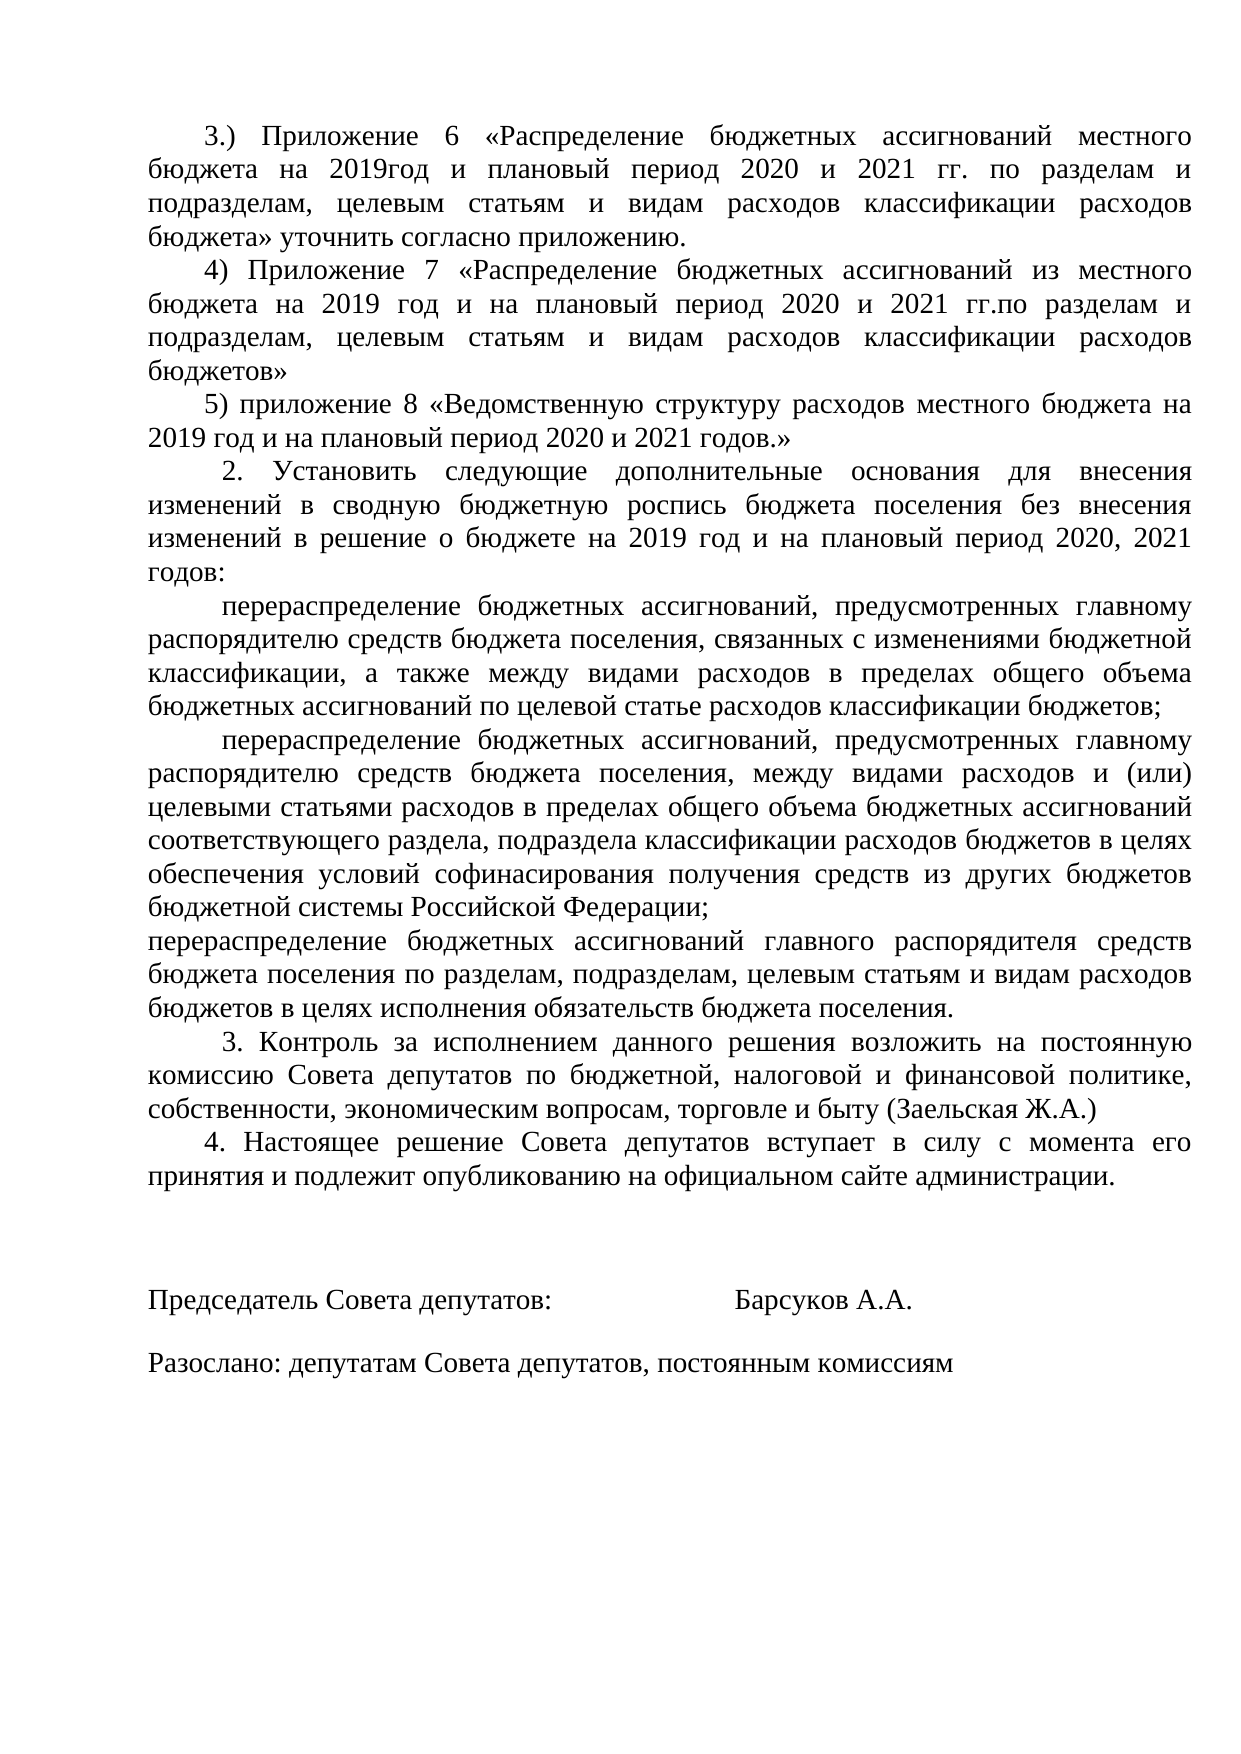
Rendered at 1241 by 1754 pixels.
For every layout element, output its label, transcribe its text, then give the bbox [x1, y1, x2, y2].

text Разослано: депутатам Совета депутатов, постоянным комиссиям [148, 1345, 1193, 1378]
text 2. Установить следующие дополнительные основания для внесения изменений в сводную бюджетную роспись бюджета поселения без внесения изменений в решение о бюджете на 2019 год и на плановый период 2020, 2021 годов: [148, 453, 1193, 588]
text 5) приложение 8 «Ведомственную структуру расходов местного бюджета на 2019 год и на плановый период 2020 и 2021 годов.» [148, 386, 1193, 453]
text 4) Приложение 7 «Распределение бюджетных ассигнований из местного бюджета на 2019 год и на плановый период 2020 и 2021 гг.по разделам и подразделам, целевым статьям и видам расходов классификации расходов бюджетов» [148, 252, 1193, 386]
text 3.) Приложение 6 «Распределение бюджетных ассигнований местного бюджета на 2019год и плановый период 2020 и 2021 гг. по разделам и подразделам, целевым статьям и видам расходов классификации расходов бюджета» уточнить согласно приложению. [148, 118, 1193, 252]
text перераспределение бюджетных ассигнований главного распорядителя средств бюджета поселения по разделам, подразделам, целевым статьям и видам расходов бюджетов в целях исполнения обязательств бюджета поселения. [148, 923, 1193, 1024]
text перераспределение бюджетных ассигнований, предусмотренных главному распорядителю средств бюджета поселения, связанных с изменениями бюджетной классификации, а также между видами расходов в пределах общего объема бюджетных ассигнований по целевой статье расходов классификации бюджетов; [148, 588, 1193, 722]
text перераспределение бюджетных ассигнований, предусмотренных главному распорядителю средств бюджета поселения, между видами расходов и (или) целевыми статьями расходов в пределах общего объема бюджетных ассигнований соответствующего раздела, подраздела классификации расходов бюджетов в целях обеспечения условий софинасирования получения средств из других бюджетов бюджетной системы Российской Федерации; [148, 722, 1193, 923]
text 4. Настоящее решение Совета депутатов вступает в силу с момента его принятия и подлежит опубликованию на официальном сайте администрации. [148, 1124, 1193, 1191]
text Председатель Совета депутатов: Барсуков А.А. [148, 1282, 1193, 1316]
text 3. Контроль за исполнением данного решения возложить на постоянную комиссию Совета депутатов по бюджетной, налоговой и финансовой политике, собственности, экономическим вопросам, торговле и быту (Заельская Ж.А.) [148, 1024, 1193, 1124]
